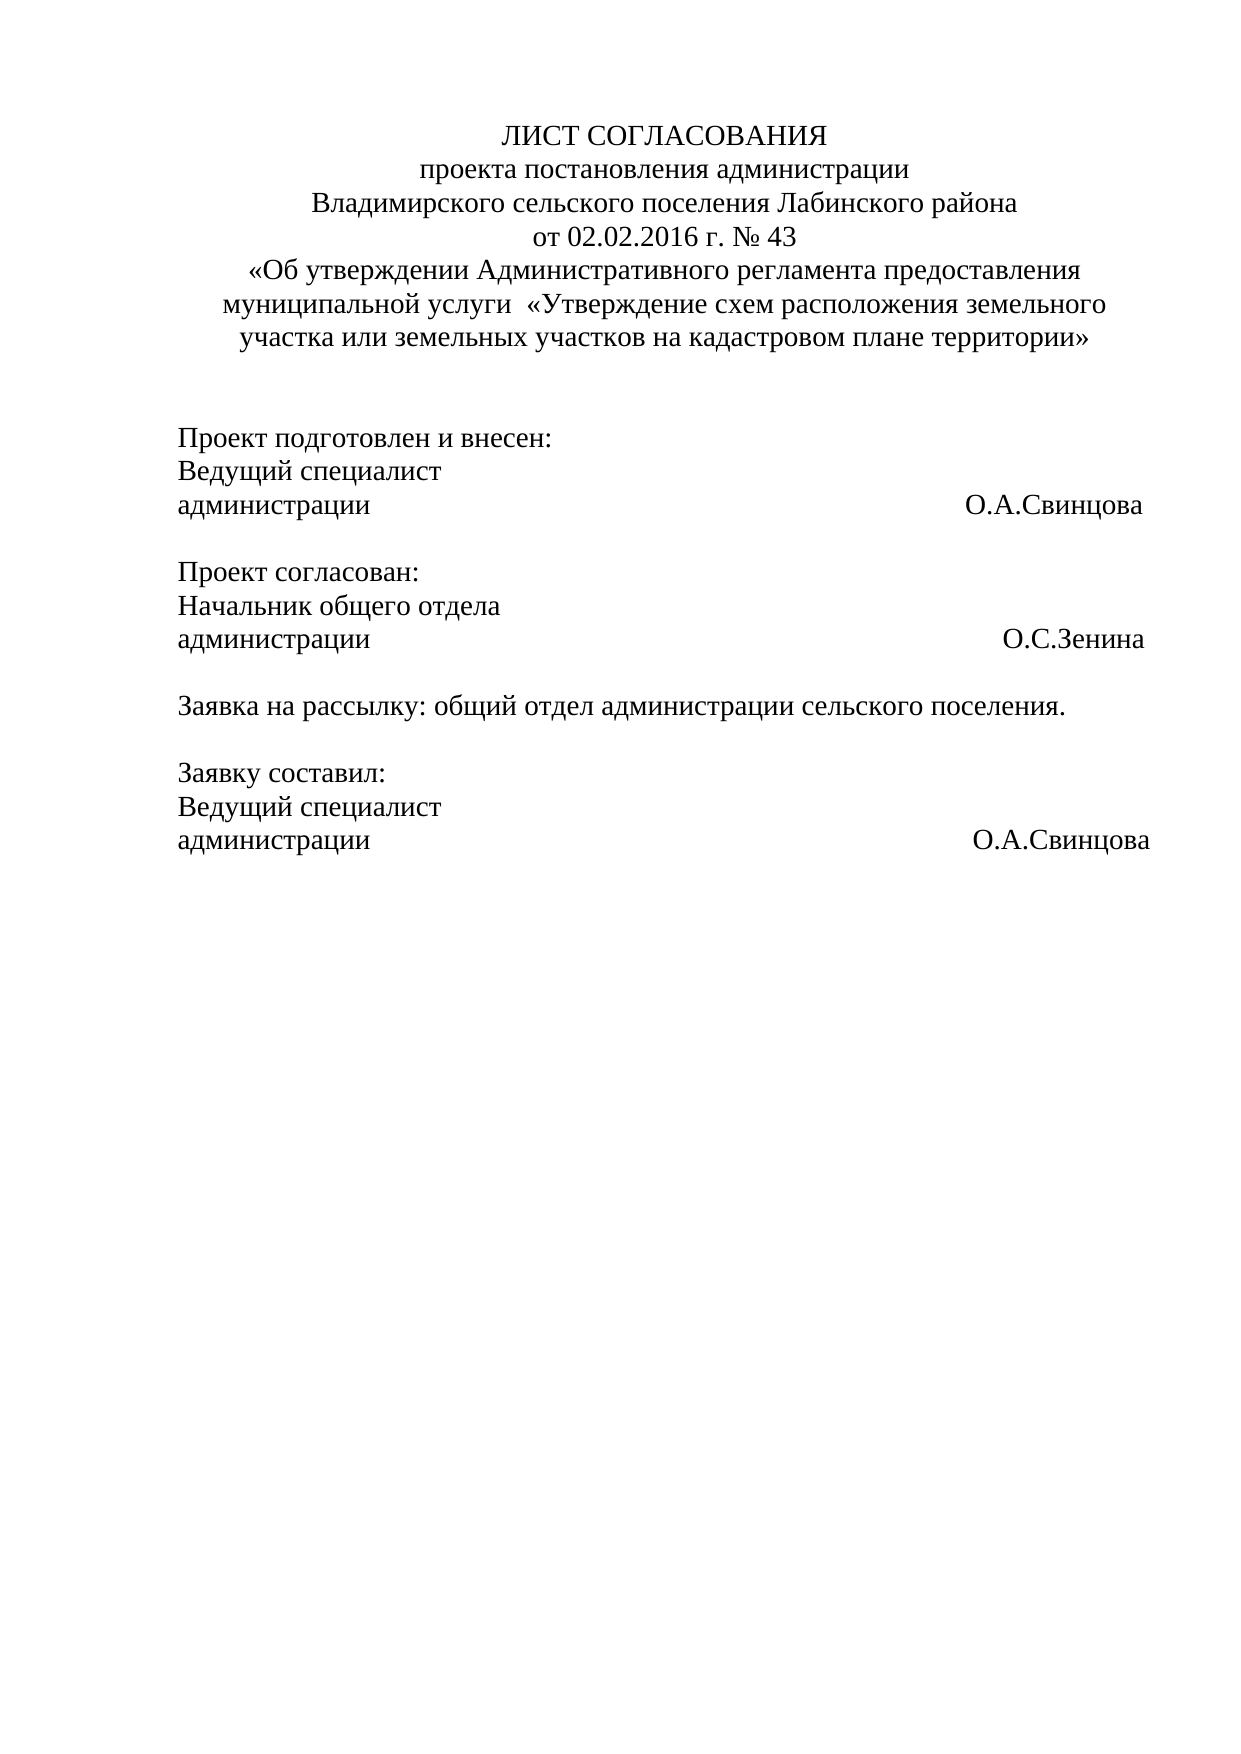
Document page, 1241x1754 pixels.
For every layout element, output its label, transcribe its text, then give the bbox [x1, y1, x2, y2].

text Проект подготовлен и внесен: [177, 420, 1152, 453]
text Заявка на рассылку: общий отдел администрации сельского поселения. [177, 688, 1152, 722]
text от 02.02.2016 г. № 43 [177, 219, 1152, 252]
text Ведущий специалист [177, 789, 1152, 822]
text Проект согласован: [177, 554, 1152, 588]
text проекта постановления администрации [177, 152, 1152, 185]
text «Об утверждении Административного регламента предоставления муниципальной услуги «Утверждение схем расположения земельного участка или земельных участков на кадастровом плане территории» [177, 252, 1152, 353]
text администрации О.А.Свинцова [177, 487, 1152, 521]
text Ведущий специалист [177, 453, 1152, 487]
text Заявку составил: [177, 755, 1152, 789]
text администрации О.С.Зенина [177, 621, 1152, 655]
text Владимирского сельского поселения Лабинского района [177, 185, 1152, 219]
text Начальник общего отдела [177, 588, 1152, 621]
text ЛИСТ СОГЛАСОВАНИЯ [177, 118, 1152, 152]
